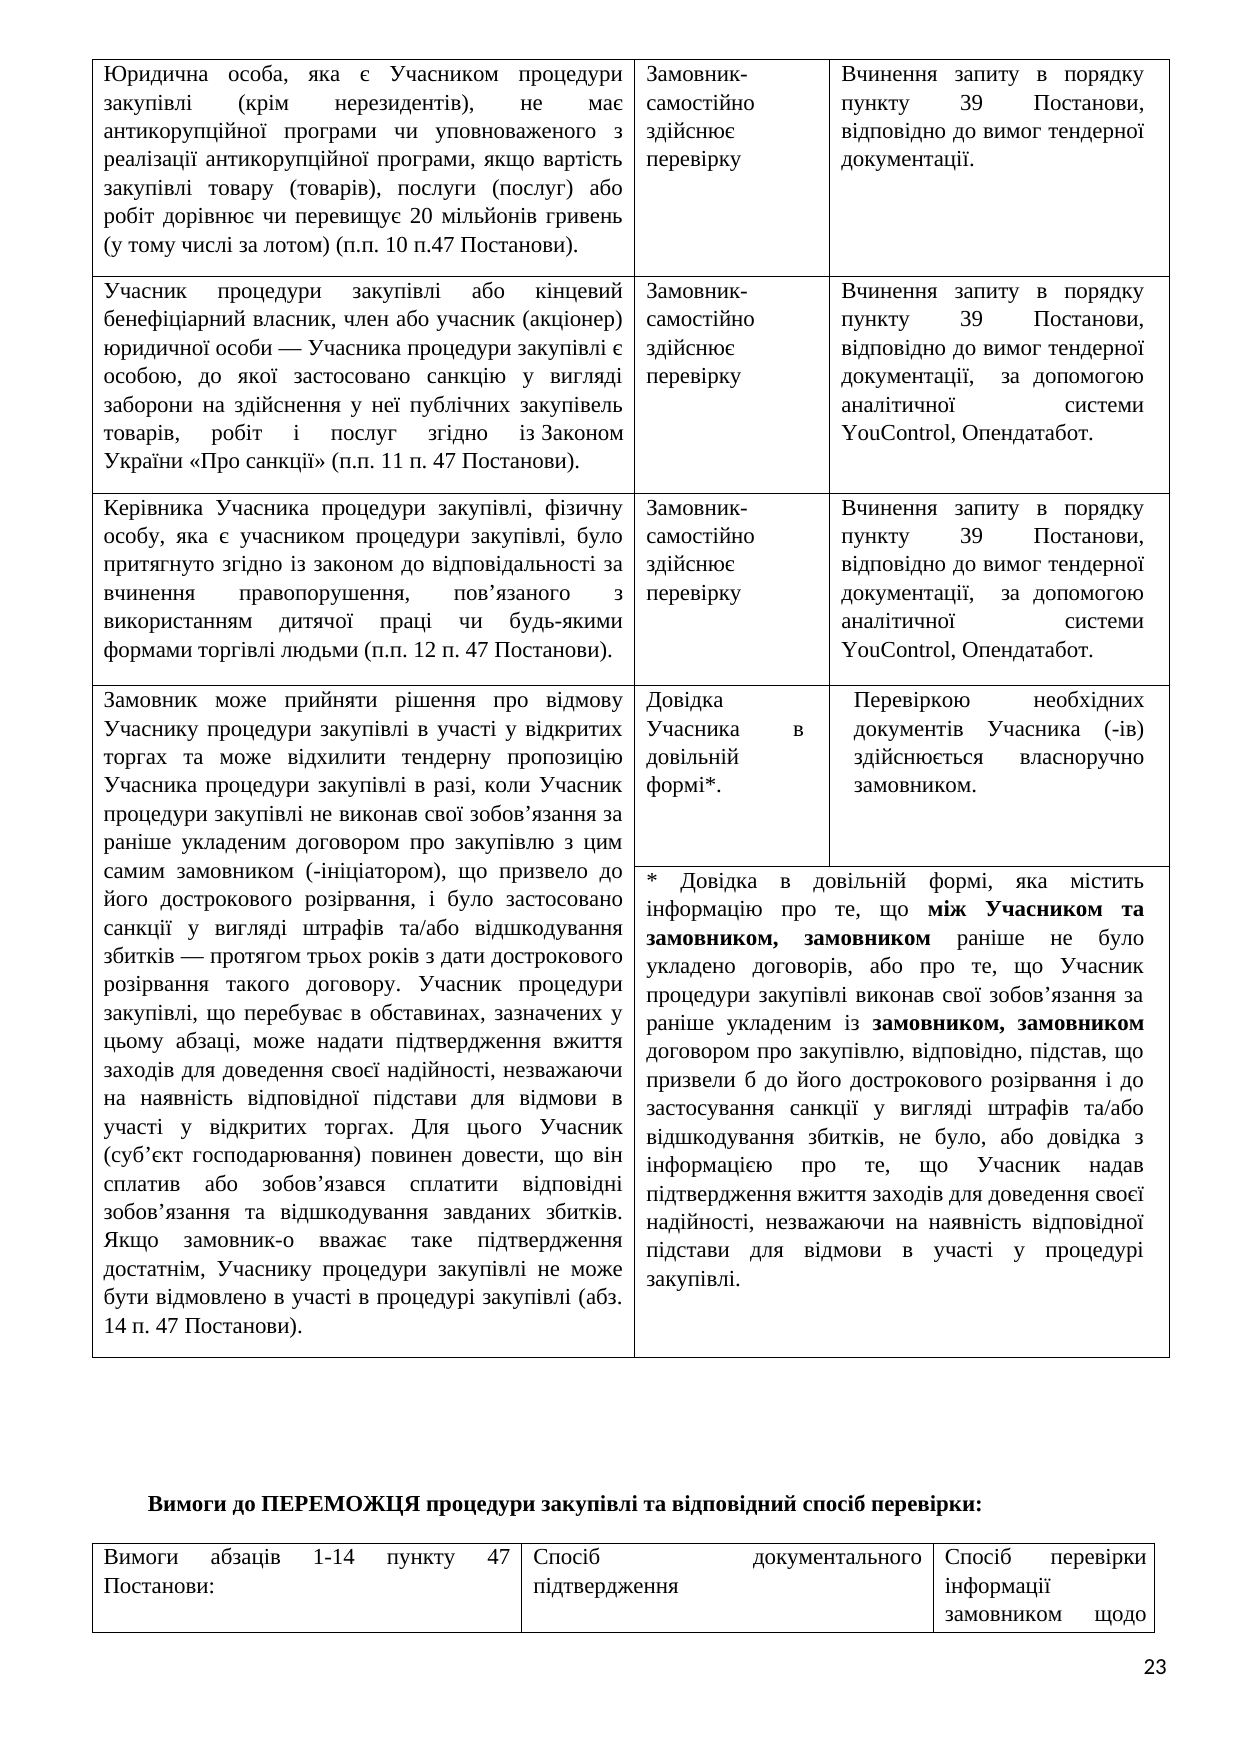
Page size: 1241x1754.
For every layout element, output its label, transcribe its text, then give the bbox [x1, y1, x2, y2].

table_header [934, 1544, 1154, 1632]
table_cell Учасник процедури закупівлі або кінцевий бенефіціарний власник, член або учасник (акціонер) юридичної особи — Учасника процедури закупівлі є особою, до якої застосовано санкцію у вигляді заборони на здійснення у неї публічних закупівель товарів, робіт і послуг згідно із Законом України «Про санкції» (п.п. 11 п. 47 Постанови). [93, 277, 634, 493]
table_cell Юридична особа, яка є Учасником процедури закупівлі (крім нерезидентів), не має антикорупційної програми чи уповноваженого з реалізації антикорупційної програми, якщо вартість закупівлі товару (товарів), послуги (послуг) або робіт дорівнює чи перевищує 20 мільйонів гривень (у тому числі за лотом) (п.п. 10 п.47 Постанови). [93, 60, 634, 276]
table_cell * Довідка в довільній формі, яка містить інформацію про те, що між Учасником та замовником, замовником раніше не було укладено договорів, або про те, що Учасник процедури закупівлі виконав свої зобов’язання за раніше укладеним із замовником, замовником договором про закупівлю, відповідно, підстав, що призвели б до його дострокового розірвання і до застосування санкції у вигляді штрафів та/або відшкодування збитків, не було, або довідка з інформацією про те, що Учасник надав підтвердження вжиття заходів для доведення своєї надійності, незважаючи на наявність відповідної підстави для відмови в участі у процедурі закупівлі. [635, 867, 1169, 1357]
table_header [522, 1544, 933, 1632]
text Вимоги до ПЕРЕМОЖЦЯ процедури закупівлі та відповідний спосіб перевірки: [103, 1490, 1166, 1516]
table_cell Вчинення запиту в порядку пункту 39 Постанови, відповідно до вимог тендерної документації. [830, 60, 1169, 276]
table_cell Керівника Учасника процедури закупівлі, фізичну особу, яка є учасником процедури закупівлі, було притягнуто згідно із законом до відповідальності за вчинення правопорушення, пов’язаного з використанням дитячої праці чи будь-якими формами торгівлі людьми (п.п. 12 п. 47 Постанови). [93, 494, 634, 685]
table_cell Вчинення запиту в порядку пункту 39 Постанови, відповідно до вимог тендерної документації, за допомогою аналітичної системи YouControl, Опендатабот. [830, 277, 1169, 493]
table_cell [635, 60, 829, 276]
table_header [93, 1544, 521, 1632]
table_cell Замовник- самостійно здійснює перевірку [635, 277, 829, 493]
table_cell Довідка Учасника в довільній формі*. [635, 686, 829, 866]
table_cell Замовник може прийняти рішення про відмову Учаснику процедури закупівлі в участі у відкритих торгах та може відхилити тендерну пропозицію Учасника процедури закупівлі в разі, коли Учасник процедури закупівлі не виконав свої зобов’язання за раніше укладеним договором про закупівлю з цим самим замовником (-ініціатором), що призвело до його дострокового розірвання, і було застосовано санкції у вигляді штрафів та/або відшкодування збитків — протягом трьох років з дати дострокового розірвання такого договору. Учасник процедури закупівлі, що перебуває в обставинах, зазначених у цьому абзаці, може надати підтвердження вжиття заходів для доведення своєї надійності, незважаючи на наявність відповідної підстави для відмови в участі у відкритих торгах. Для цього Учасник (суб’єкт господарювання) повинен довести, що він сплатив або зобов’язався сплатити відповідні зобов’язання та відшкодування завданих збитків. Якщо замовник-о вважає таке підтвердження достатнім, Учаснику процедури закупівлі не може бути відмовлено в участі в процедурі закупівлі (абз. 14 п. 47 Постанови). [93, 686, 634, 1357]
table_cell Замовник- самостійно здійснює перевірку [635, 494, 829, 685]
table_cell Вчинення запиту в порядку пункту 39 Постанови, відповідно до вимог тендерної документації, за допомогою аналітичної системи YouControl, Опендатабот. [830, 494, 1169, 685]
table_cell Перевіркою необхідних документів Учасника (-ів) здійснюється власноручно замовником. [830, 686, 1169, 866]
